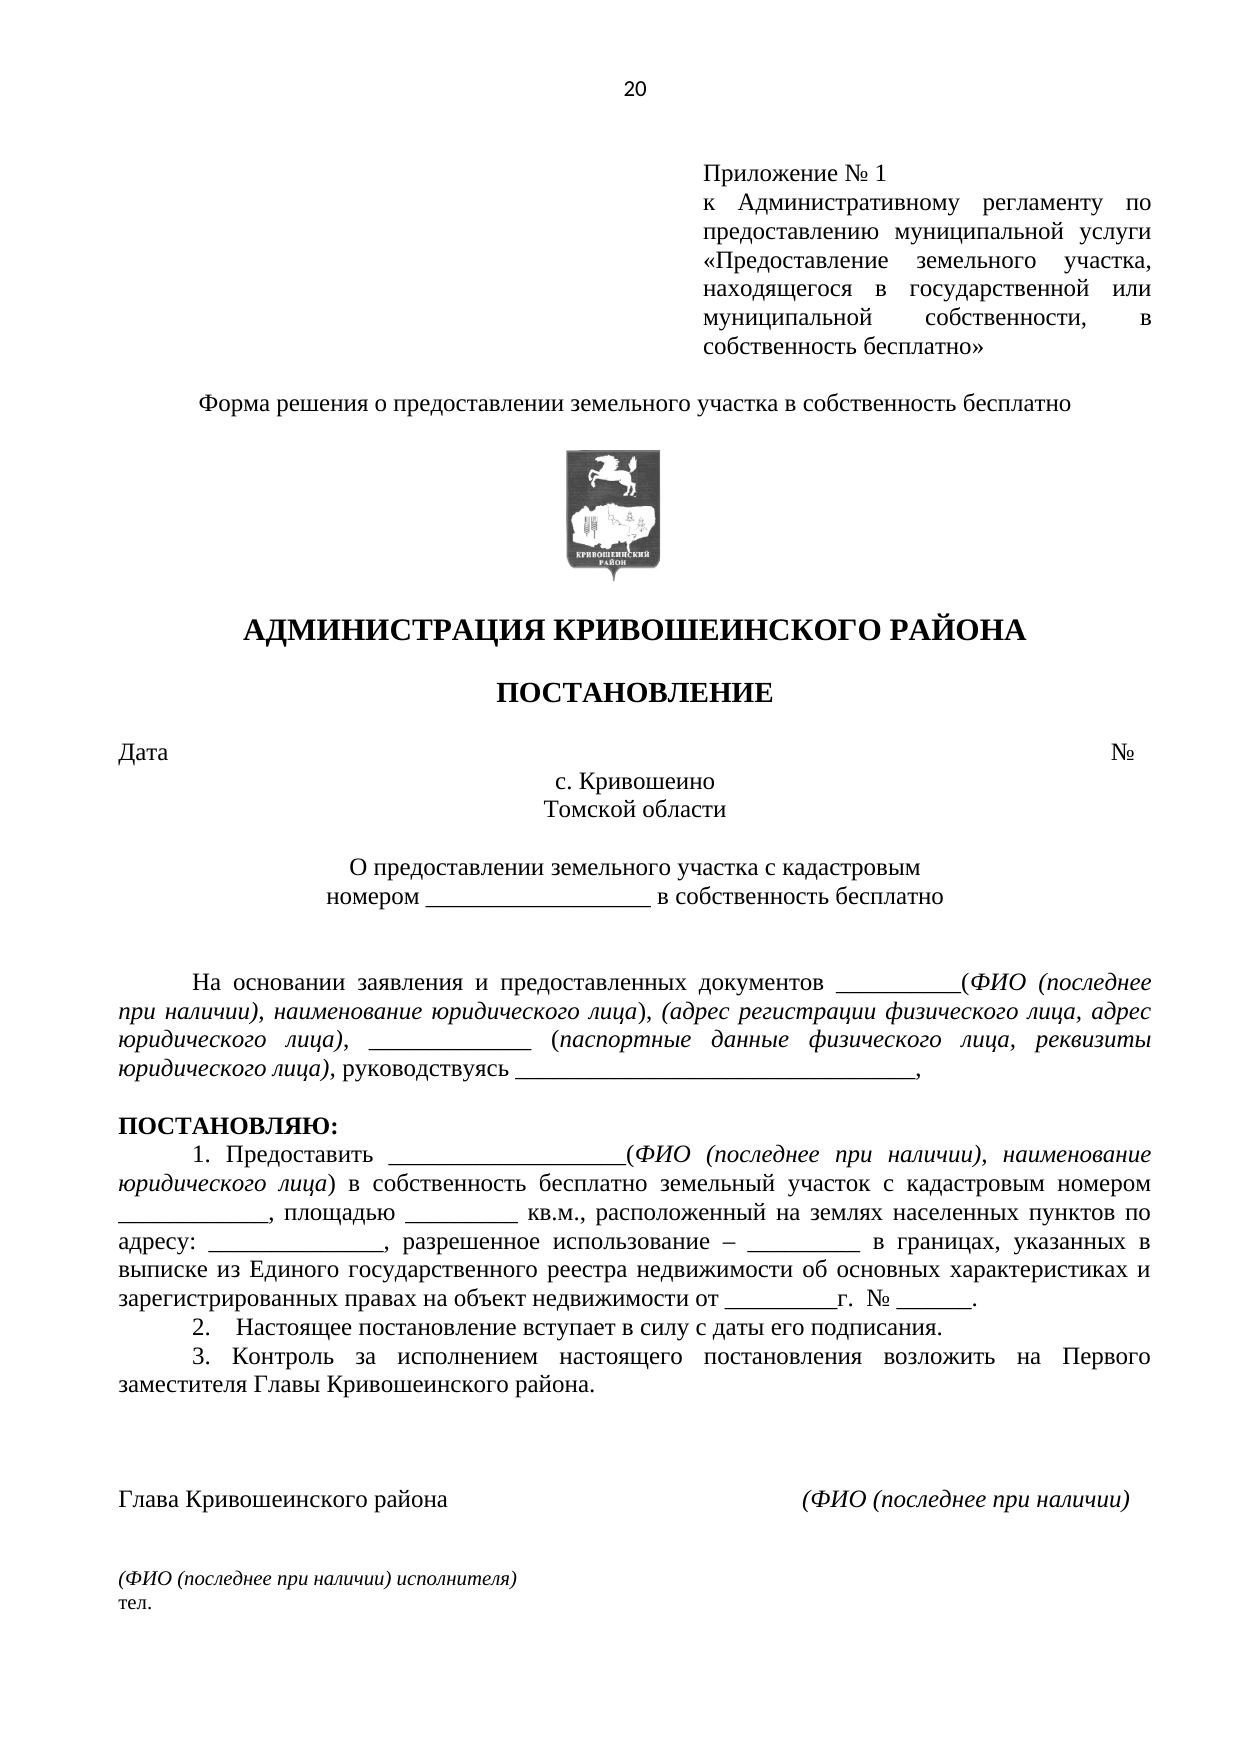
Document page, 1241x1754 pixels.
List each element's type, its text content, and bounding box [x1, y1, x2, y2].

text с. Кривошеино [118, 766, 1152, 794]
text АДМИНИСТРАЦИЯ КРИВОШЕИНСКОГО РАЙОНА [118, 611, 1152, 647]
text номером __________________ в собственность бесплатно [118, 881, 1152, 909]
text ПОСТАНОВЛЕНИЕ [118, 676, 1152, 709]
text 3. Контроль за исполнением настоящего постановления возложить на Первого заместителя Главы Кривошеинского района. [118, 1341, 1152, 1398]
text Форма решения о предоставлении земельного участка в собственность бесплатно [118, 388, 1152, 417]
text На основании заявления и предоставленных документов __________(ФИО (последнее при наличии), наименование юридического лица), (адрес регистрации физического лица, адрес юридического лица), _____________ (паспортные данные физического лица, реквизиты юридического лица), руководствуясь ________________________________, [118, 967, 1152, 1082]
text тел. [118, 1590, 1152, 1614]
text Глава Кривошеинского района (ФИО (последнее при наличии) [118, 1484, 1152, 1513]
text 2. Настоящее постановление вступает в силу с даты его подписания. [118, 1312, 1152, 1341]
text Дата № [118, 737, 1152, 766]
text 1. Предоставить ___________________(ФИО (последнее при наличии), наименование юридического лица) в собственность бесплатно земельный участок с кадастровым номером ____________, площадью _________ кв.м., расположенный на землях населенных пунктов по адресу: ______________, разрешенное использование – _________ в границах, указанных в выписке из Единого государственного реестра недвижимости об основных характеристиках и зарегистрированных правах на объект недвижимости от _________г. № ______. [118, 1139, 1152, 1312]
text О предоставлении земельного участка с кадастровым [118, 852, 1152, 881]
text Приложение № 1 [703, 158, 1152, 187]
text (ФИО (последнее при наличии) исполнителя) [118, 1566, 1152, 1590]
picture [566, 450, 661, 582]
text ПОСТАНОВЛЯЮ: [118, 1111, 1152, 1139]
text к Административному регламенту по предоставлению муниципальной услуги «Предоставление земельного участка, находящегося в государственной или муниципальной собственности, в собственность бесплатно» [703, 187, 1152, 360]
text Томской области [118, 794, 1152, 823]
